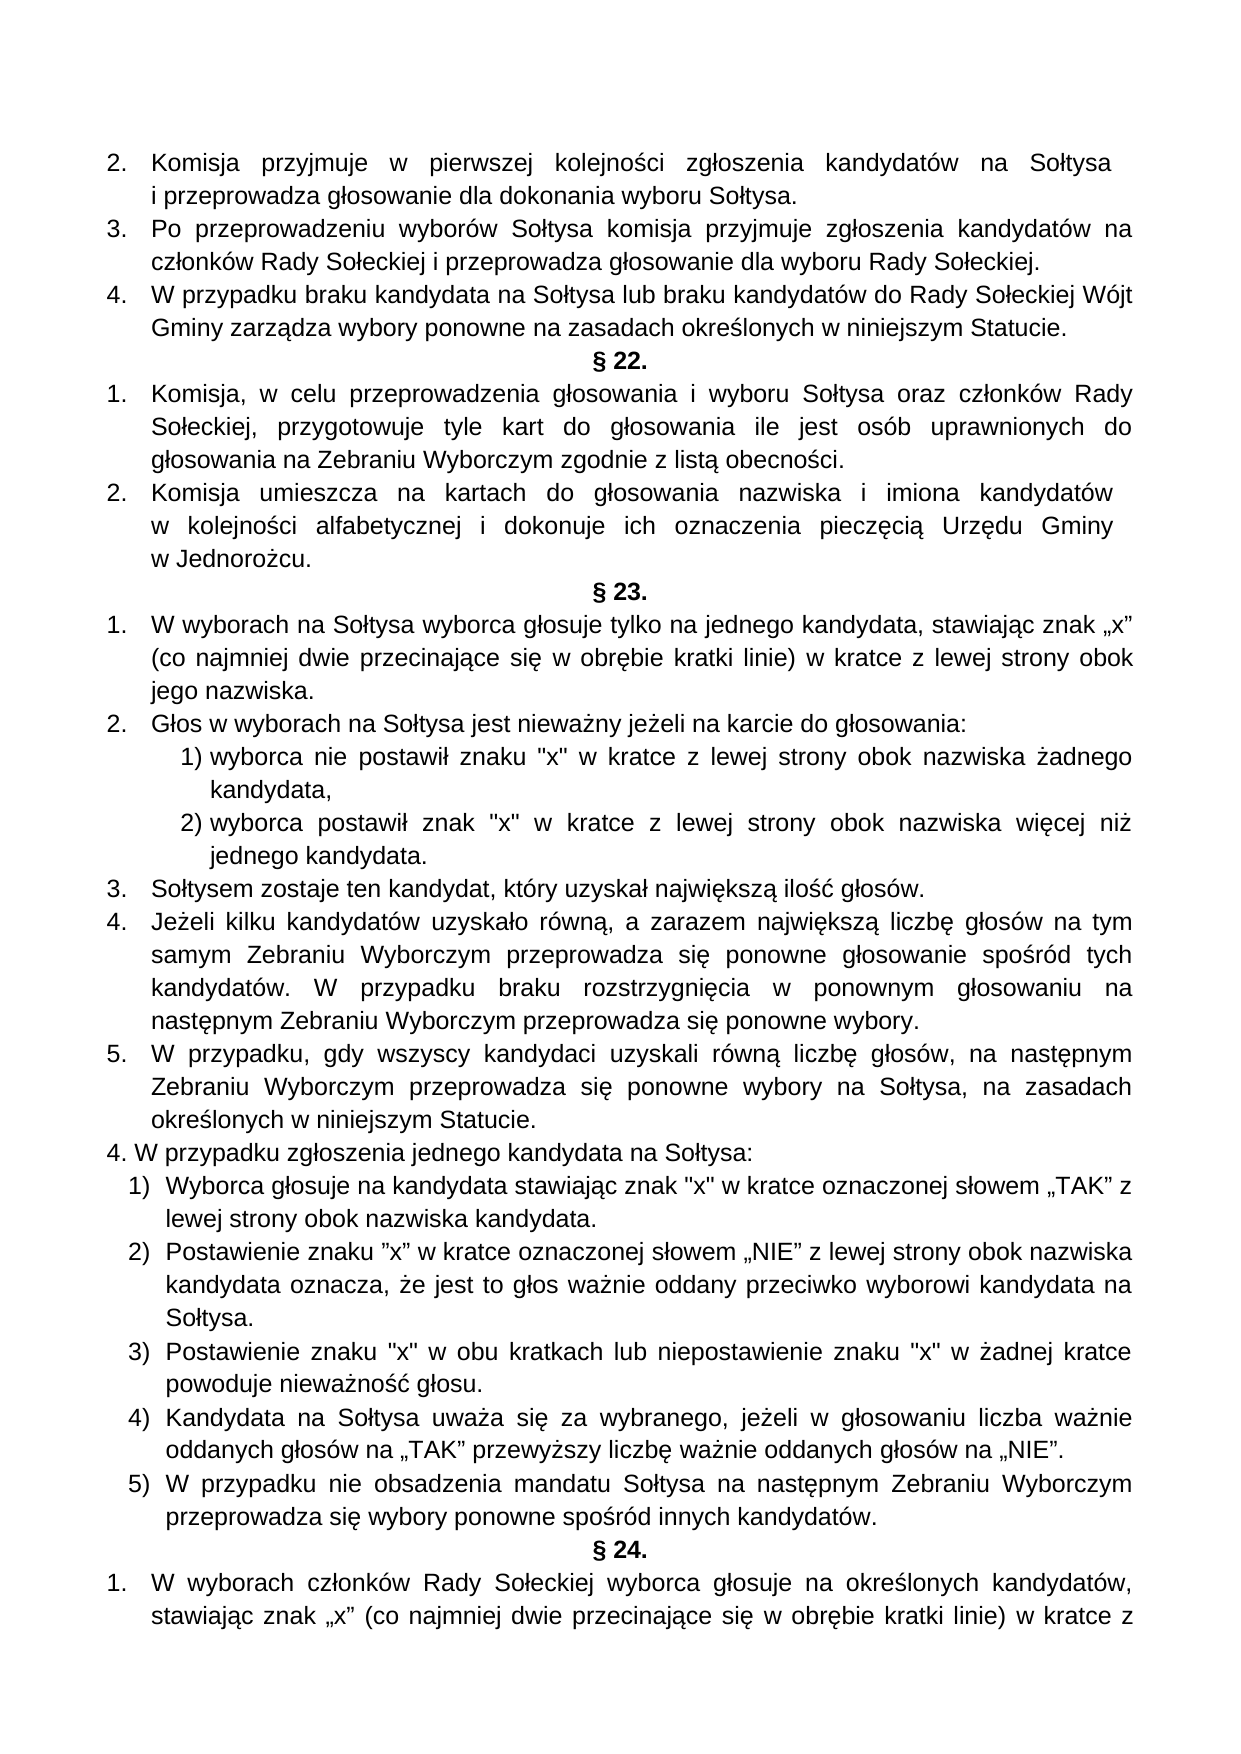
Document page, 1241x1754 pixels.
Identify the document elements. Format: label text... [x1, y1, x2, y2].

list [106, 1568, 1134, 1629]
list W przypadku, gdy wszyscy kandydaci uzyskali równą liczbę głosów, na następnym Zebraniu Wyborczym przeprowadza się ponowne wybory na Sołtysa, na zasadach określonych w niniejszym Statucie. [106, 1039, 1134, 1134]
list Komisja, w celu przeprowadzenia głosowania i wyboru Sołtysa oraz członków Rady Sołeckiej, przygotowuje tyle kart do głosowania ile jest osób uprawnionych do głosowania na Zebraniu Wyborczym zgodnie z listą obecności. [106, 379, 1134, 474]
list Jeżeli kilku kandydatów uzyskało równą, a zarazem największą liczbę głosów na tym samym Zebraniu Wyborczym przeprowadza się ponowne głosowanie spośród tych kandydatów. W przypadku braku rozstrzygnięcia w ponownym głosowaniu na następnym Zebraniu Wyborczym przeprowadza się ponowne wybory. [106, 907, 1134, 1035]
list Sołtysem zostaje ten kandydat, który uzyskał największą ilość głosów. [106, 874, 1134, 903]
list Głos w wyborach na Sołtysa jest nieważny jeżeli na karcie do głosowania: [106, 709, 1134, 738]
list Po przeprowadzeniu wyborów Sołtysa komisja przyjmuje zgłoszenia kandydatów na członków Rady Sołeckiej i przeprowadza głosowanie dla wyboru Rady Sołeckiej. [106, 214, 1134, 276]
list W przypadku braku kandydata na Sołtysa lub braku kandydatów do Rady Sołeckiej Wójt Gminy zarządza wybory ponowne na zasadach określonych w niniejszym Statucie. [106, 280, 1134, 342]
list Wyborca głosuje na kandydata stawiając znak "x" w kratce oznaczonej słowem „TAK” z lewej strony obok nazwiska kandydata. [128, 1171, 1134, 1233]
list wyborca nie postawił znaku "x" w kratce z lewej strony obok nazwiska żadnego kandydata, [180, 742, 1134, 804]
list Komisja przyjmuje w pierwszej kolejności zgłoszenia kandydatów na Sołtysa i przeprowadza głosowanie dla dokonania wyboru Sołtysa. [106, 148, 1134, 209]
list W wyborach na Sołtysa wyborca głosuje tylko na jednego kandydata, stawiając znak „x” (co najmniej dwie przecinające się w obrębie kratki linie) w kratce z lewej strony obok jego nazwiska. [106, 610, 1134, 705]
list Kandydata na Sołtysa uważa się za wybranego, jeżeli w głosowaniu liczba ważnie oddanych głosów na „TAK” przewyższy liczbę ważnie oddanych głosów na „NIE”. [128, 1402, 1134, 1464]
text § 23. [106, 577, 1134, 606]
list wyborca postawił znak "x" w kratce z lewej strony obok nazwiska więcej niż jednego kandydata. [180, 808, 1134, 870]
text 4. W przypadku zgłoszenia jednego kandydata na Sołtysa: [106, 1138, 1134, 1167]
text § 22. [106, 346, 1134, 374]
text § 24. [106, 1534, 1134, 1563]
list Postawienie znaku ”x” w kratce oznaczonej słowem „NIE” z lewej strony obok nazwiska kandydata oznacza, że jest to głos ważnie oddany przeciwko wyborowi kandydata na Sołtysa. [128, 1237, 1134, 1332]
list Komisja umieszcza na kartach do głosowania nazwiska i imiona kandydatów w kolejności alfabetycznej i dokonuje ich oznaczenia pieczęcią Urzędu Gminy w Jednorożcu. [106, 478, 1134, 573]
list W przypadku nie obsadzenia mandatu Sołtysa na następnym Zebraniu Wyborczym przeprowadza się wybory ponowne spośród innych kandydatów. [128, 1468, 1134, 1530]
list Postawienie znaku "x" w obu kratkach lub niepostawienie znaku "x" w żadnej kratce powoduje nieważność głosu. [128, 1336, 1134, 1398]
